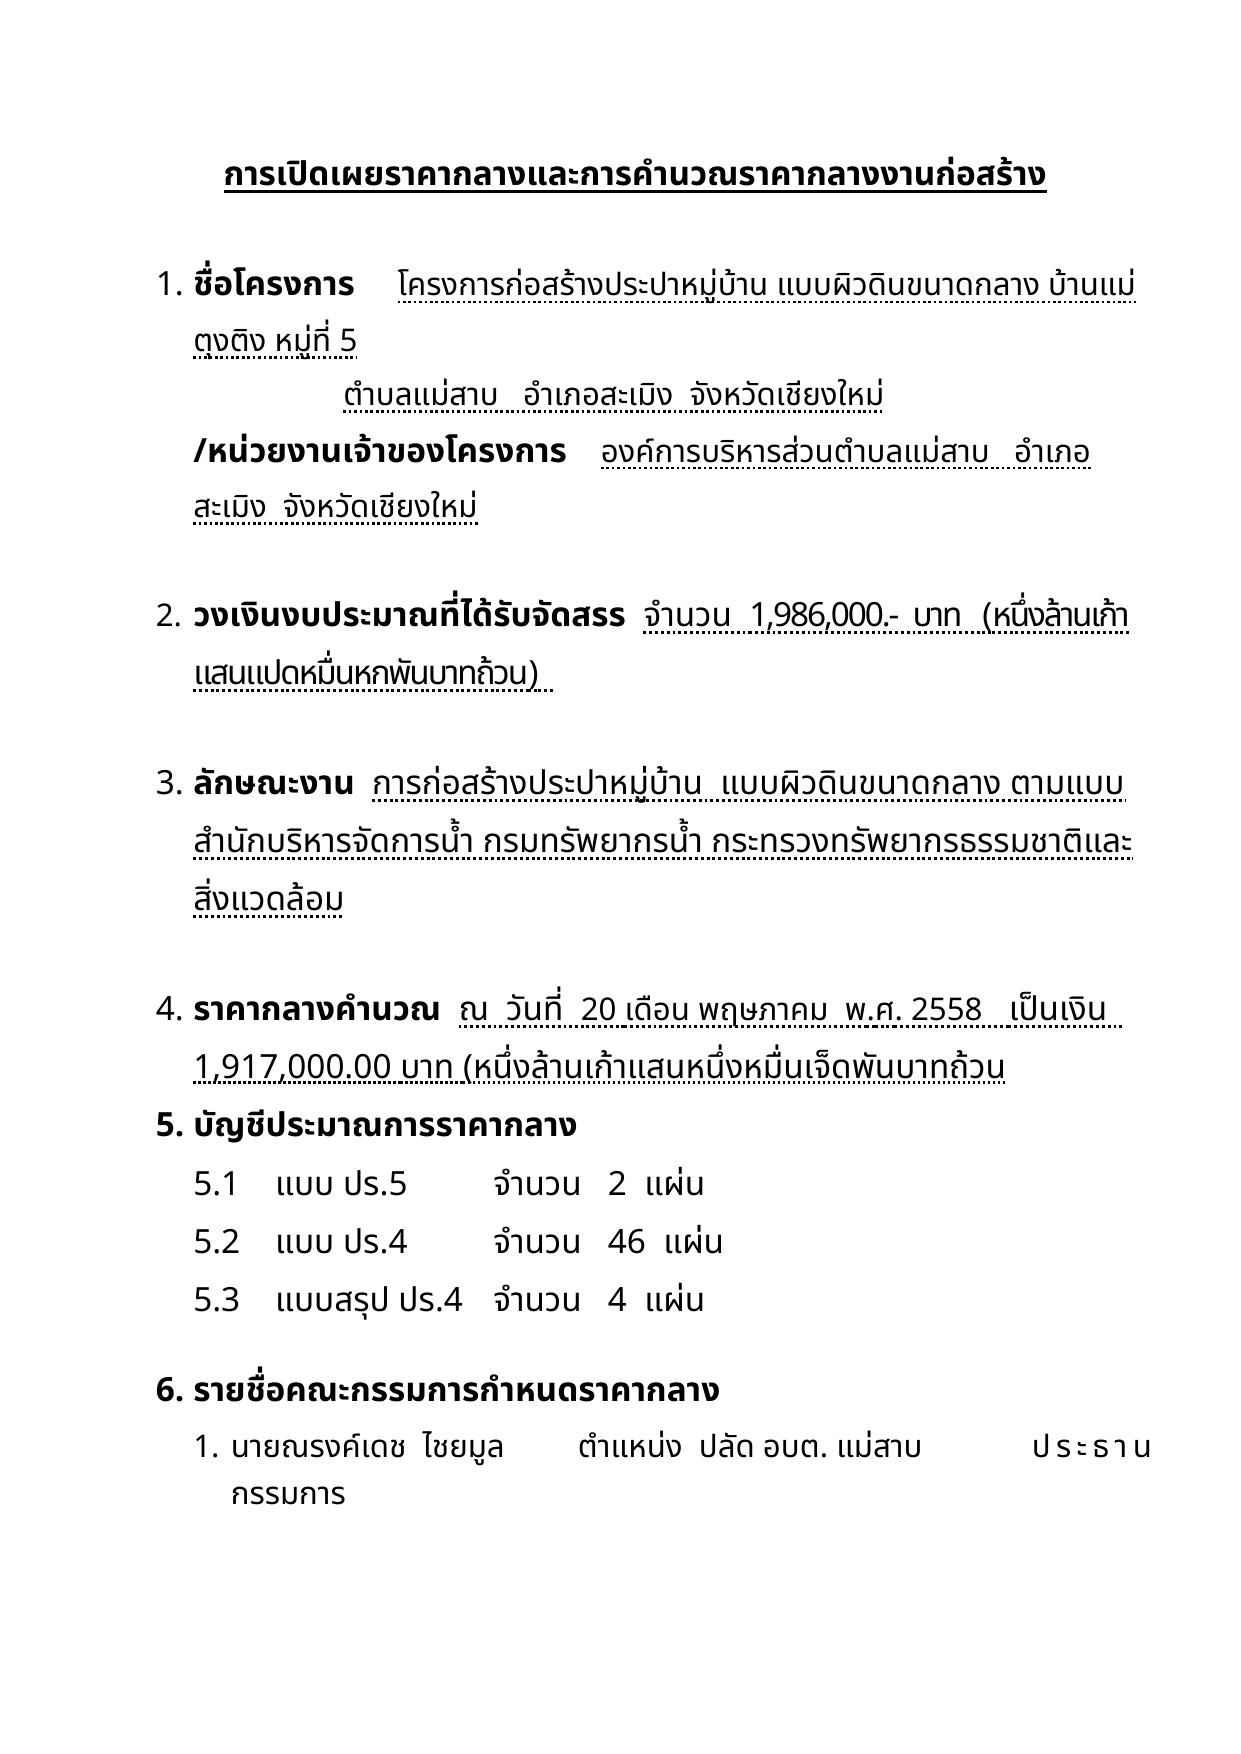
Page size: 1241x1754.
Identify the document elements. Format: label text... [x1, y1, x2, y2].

list /หน่วยงานเจ้าของโครงการ องค์การบริหารส่วนตำบลแม่สาบ อำเภอสะเมิง จังหวัดเชียงใหม่ [193, 426, 1152, 531]
list ราคากลางคำนวณ ณ วันที่ 20 เดือน พฤษภาคม พ.ศ. 2558 เป็นเงิน 1,917,000.00 บาท (หนึ่งล้านเก้าแสนหนึ่งหมื่นเจ็ดพันบาทถ้วน [156, 985, 1152, 1094]
list ลักษณะงาน การก่อสร้างประปาหมู่บ้าน แบบผิวดินขนาดกลาง ตามแบบสำนักบริหารจัดการน้ำ กรมทรัพยากรน้ำ กระทรวงทรัพยากรธรรมชาติและสิ่งแวดล้อม [156, 759, 1152, 925]
text ตำบลแม่สาบ อำเภอสะเมิง จังหวัดเชียงใหม่ [306, 372, 1152, 419]
text 5.3 แบบสรุป ปร.4 จำนวน 4 แผ่น [193, 1276, 1152, 1326]
list วงเงินงบประมาณที่ได้รับจัดสรร จำนวน 1,986,000.- บาท (หนึ่งล้านเก้าแสนแปดหมื่นหกพันบาทถ้วน) [156, 590, 1152, 699]
list ชื่อโครงการ โครงการก่อสร้างประปาหมู่บ้าน แบบผิวดินขนาดกลาง บ้านแม่ตุงติง หมู่ที่ 5 [156, 260, 1152, 365]
list นายณรงค์เดช ไชยมูล ตำแหน่ง ปลัด อบต. แม่สาบ ประธานกรรมการ [193, 1424, 1152, 1519]
text 5.2 แบบ ปร.4 จำนวน 46 แผ่น [193, 1217, 1152, 1268]
text 5.1 แบบ ปร.5 จำนวน 2 แผ่น [193, 1159, 1152, 1210]
list รายชื่อคณะกรรมการกำหนดราคากลาง [156, 1366, 1152, 1417]
list บัญชีประมาณการราคากลาง [156, 1101, 1152, 1152]
text การเปิดเผยราคากลางและการคำนวณราคากลางงานก่อสร้าง [118, 150, 1152, 200]
